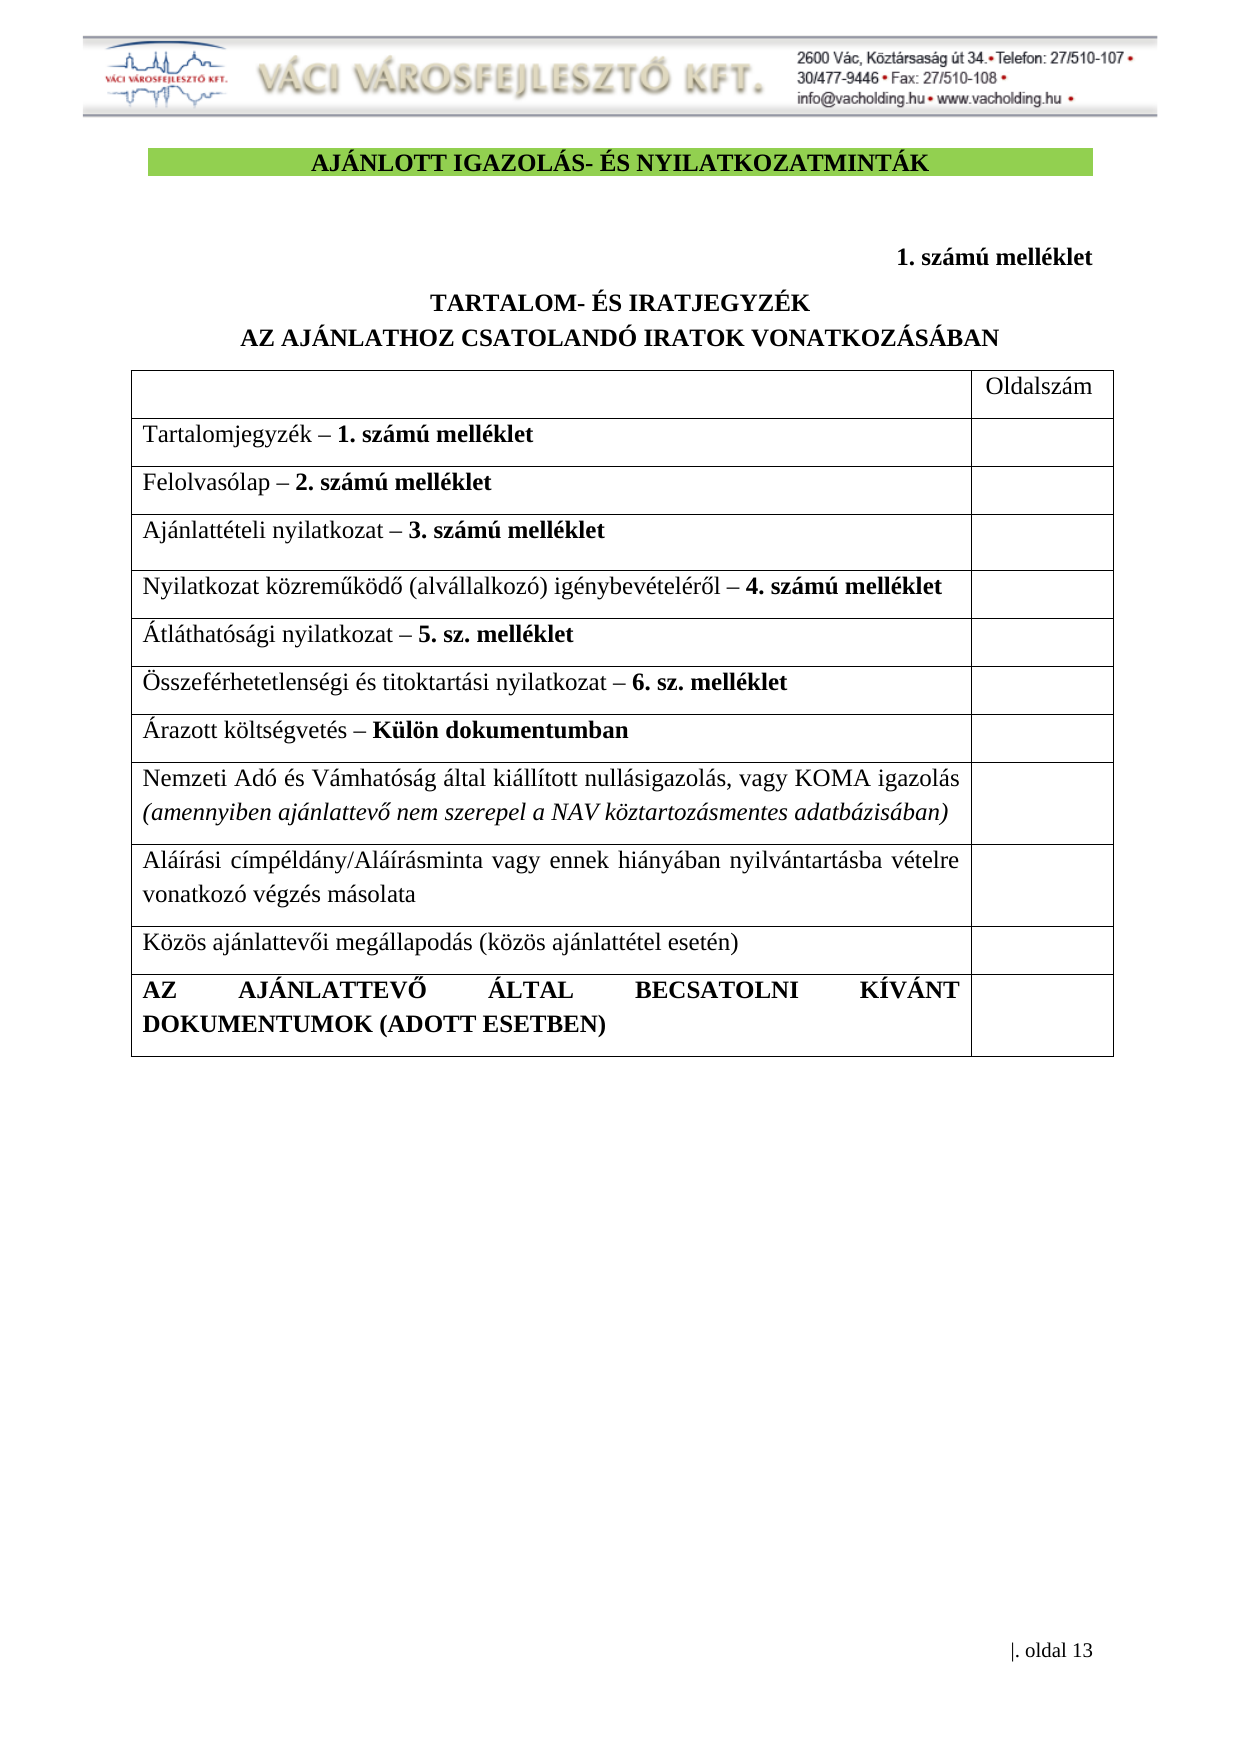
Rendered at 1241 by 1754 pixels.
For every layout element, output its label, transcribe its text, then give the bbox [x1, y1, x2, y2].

table_cell [972, 515, 1113, 570]
text AZ AJÁNLATHOZ CSATOLANDÓ IRATOK VONATKOZÁSÁBAN [148, 323, 1093, 352]
text AJÁNLOTT IGAZOLÁS- ÉS NYILATKOZATMINTÁK [148, 148, 1093, 176]
table_cell Tartalomjegyzék – 1. számú melléklet [132, 419, 971, 466]
table_header [132, 371, 971, 418]
table_cell Árazott költségvetés – Külön dokumentumban [132, 715, 971, 762]
table_cell [972, 467, 1113, 514]
table_cell Nemzeti Adó és Vámhatóság által kiállított nullásigazolás, vagy KOMA igazolás (amennyiben ajánlattevő nem szerepel a NAV köztartozásmentes adatbázisában) [132, 763, 971, 844]
table_cell Aláírási címpéldány/Aláírásminta vagy ennek hiányában nyilvántartásba vételre vonatkozó végzés másolata [132, 845, 971, 926]
picture [82, 35, 1158, 118]
table_cell [972, 715, 1113, 762]
table_cell [972, 845, 1113, 926]
table_cell AZ AJÁNLATTEVŐ ÁLTAL BECSATOLNI KÍVÁNT DOKUMENTUMOK (ADOTT ESETBEN) [132, 975, 971, 1056]
table_cell Átláthatósági nyilatkozat – 5. sz. melléklet [132, 619, 971, 666]
text 1. számú melléklet [148, 242, 1093, 270]
table_cell Felolvasólap – 2. számú melléklet [132, 467, 971, 514]
text TARTALOM- ÉS IRATJEGYZÉK [148, 288, 1093, 317]
table_cell [972, 571, 1113, 618]
table_cell [972, 927, 1113, 974]
table_cell [972, 619, 1113, 666]
table_cell Összeférhetetlenségi és titoktartási nyilatkozat – 6. sz. melléklet [132, 667, 971, 714]
table_cell [972, 667, 1113, 714]
table_cell [972, 419, 1113, 466]
table_cell [972, 975, 1113, 1056]
table_cell Nyilatkozat közreműködő (alvállalkozó) igénybevételéről – 4. számú melléklet [132, 571, 971, 618]
table_cell Ajánlattételi nyilatkozat – 3. számú melléklet [132, 515, 971, 570]
table_cell [972, 763, 1113, 844]
table_header Oldalszám [972, 371, 1113, 418]
table_cell Közös ajánlattevői megállapodás (közös ajánlattétel esetén) [132, 927, 971, 974]
